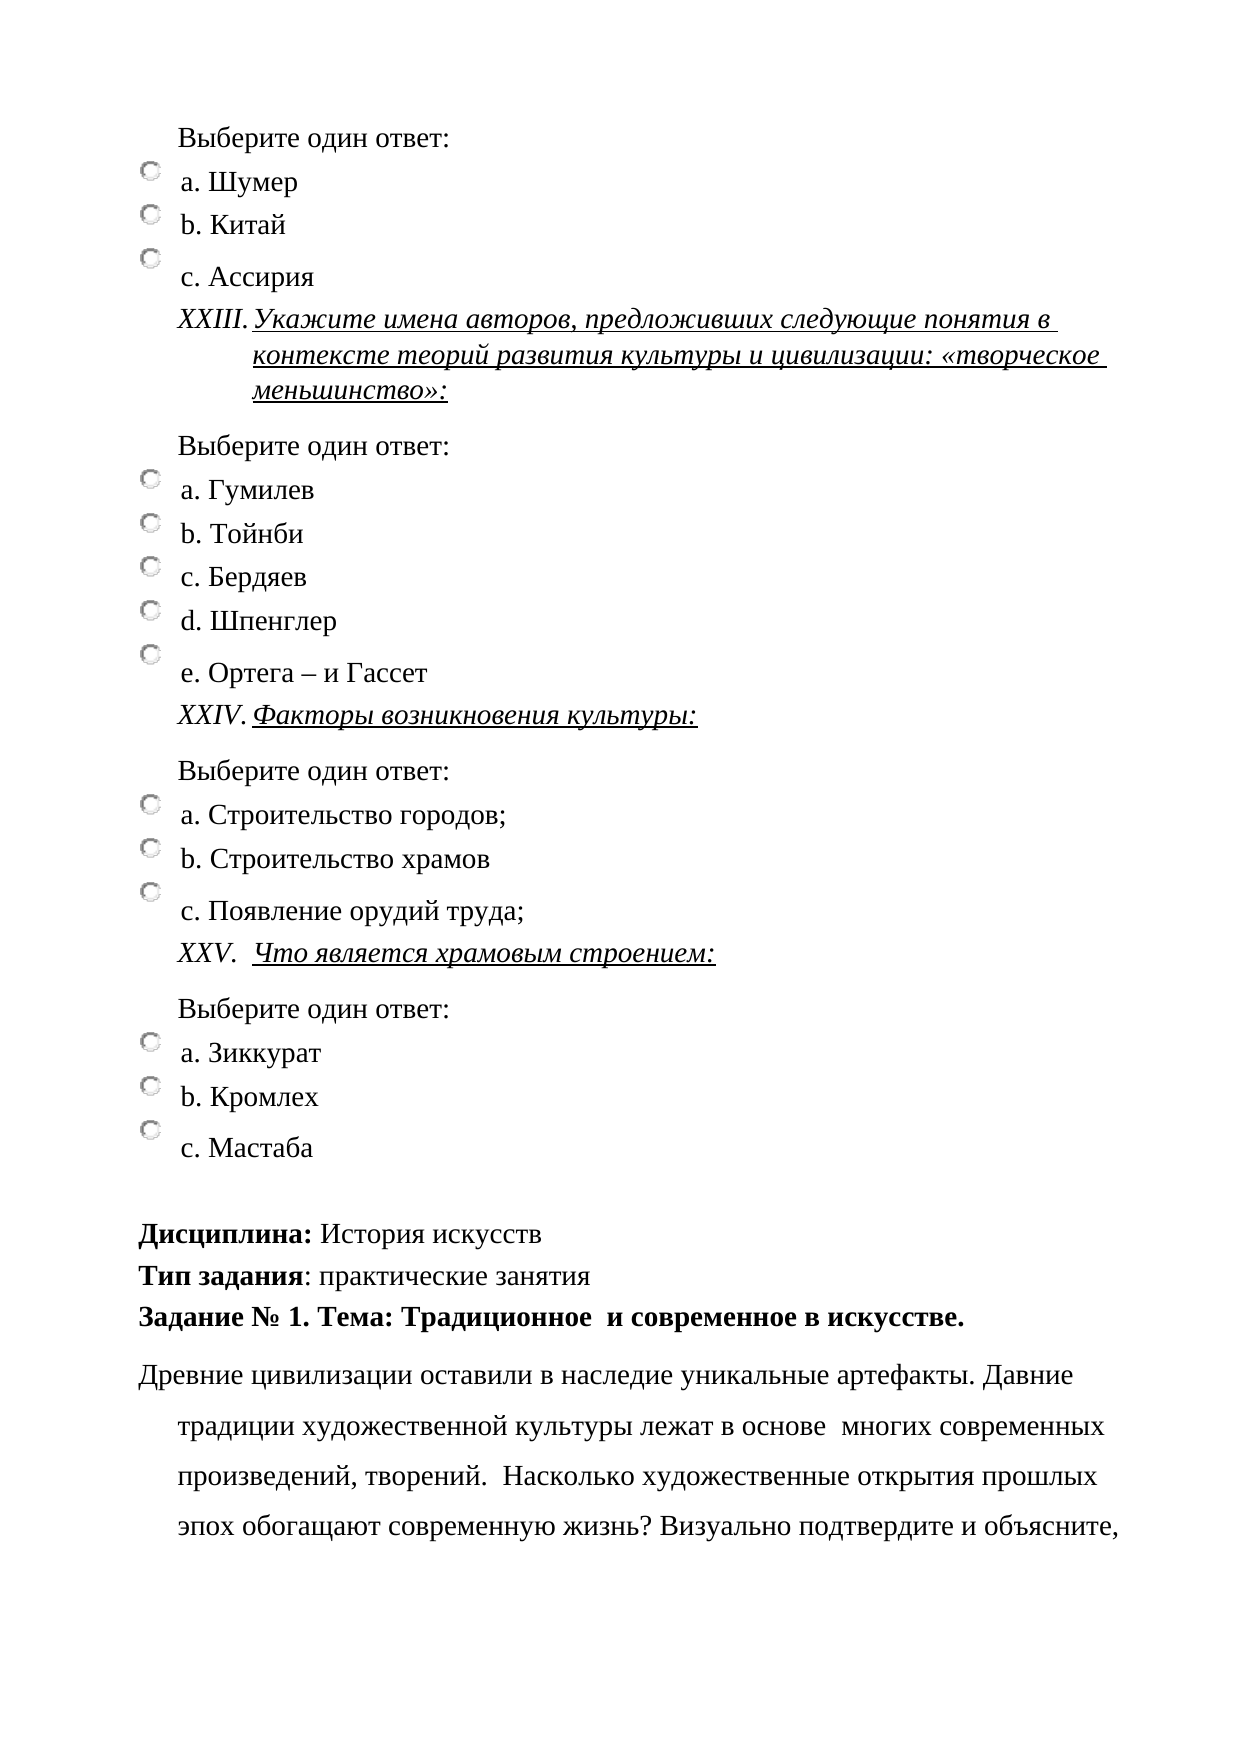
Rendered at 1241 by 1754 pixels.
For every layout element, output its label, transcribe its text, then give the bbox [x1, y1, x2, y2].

text e. Ортега – и Гассет [138, 637, 1152, 688]
text Выберите один ответ: [177, 118, 1152, 153]
text Задание № 1. Тема: Традиционное и современное в искусстве. [138, 1299, 1152, 1333]
text a. Строительство городов; [138, 787, 1152, 831]
text Выберите один ответ: [177, 990, 1152, 1025]
text b. Тойнби [138, 505, 1152, 549]
text Выберите один ответ: [177, 426, 1152, 462]
text b. Строительство храмов [138, 831, 1152, 875]
text Дисциплина: История искусств [138, 1214, 1152, 1249]
text b. Кромлех [138, 1069, 1152, 1113]
list Факторы возникновения культуры: [177, 696, 1152, 731]
text c. Бердяев [138, 549, 1152, 593]
text a. Шумер [138, 153, 1152, 197]
text Тип задания: практические занятия [138, 1257, 1152, 1292]
text c. Ассирия [138, 241, 1152, 292]
text c. Появление орудий труда; [138, 875, 1152, 926]
text a. Зиккурат [138, 1025, 1152, 1069]
list Что является храмовым строением: [177, 934, 1152, 969]
list Укажите имена авторов, предложивших следующие понятия в контексте теорий развития культуры и цивилизации: «творческое меньшинство»: [177, 300, 1152, 406]
text b. Китай [138, 197, 1152, 241]
text d. Шпенглер [138, 593, 1152, 637]
text c. Мастаба [138, 1113, 1152, 1164]
text Выберите один ответ: [177, 752, 1152, 787]
text a. Гумилев [138, 462, 1152, 505]
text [138, 1357, 1152, 1542]
